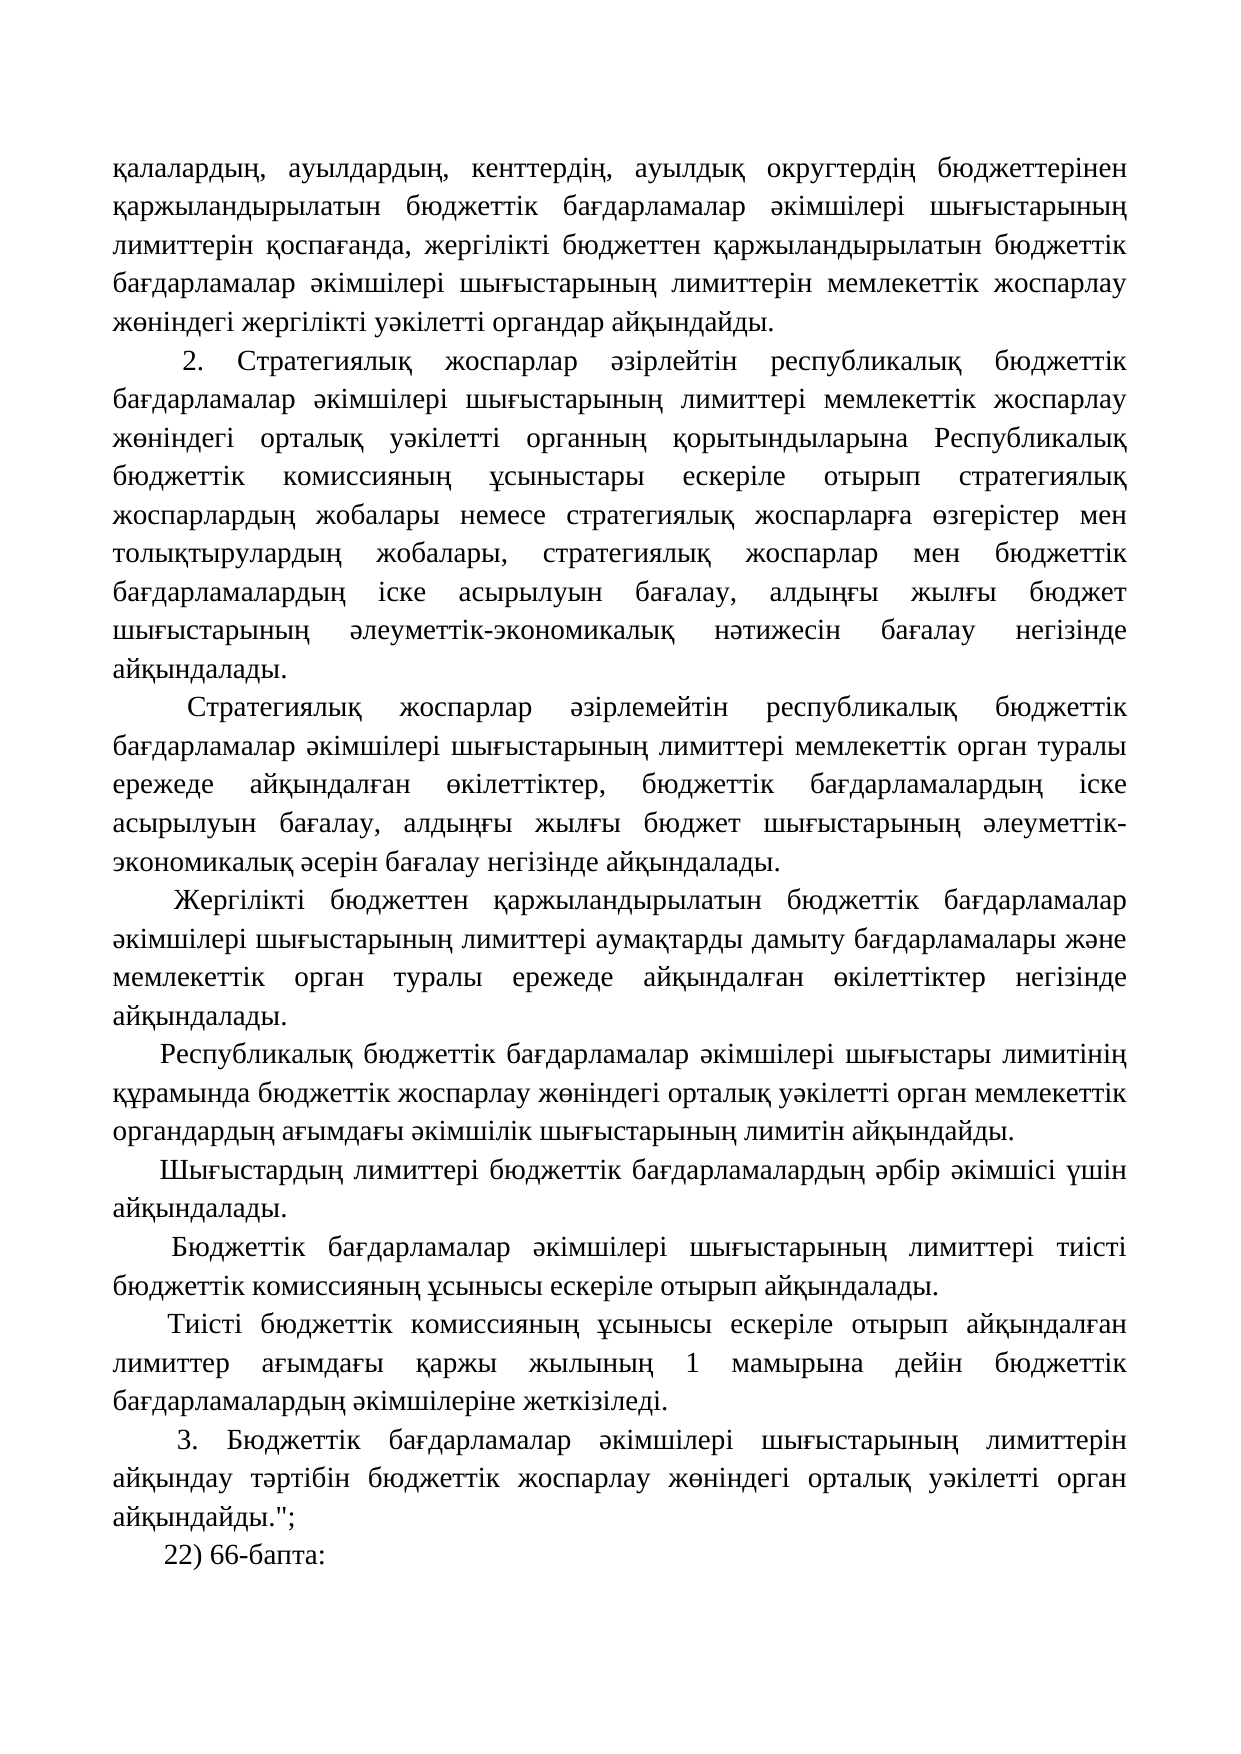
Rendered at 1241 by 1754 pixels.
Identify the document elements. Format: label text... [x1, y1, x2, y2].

text Жергілікті бюджеттен қаржыландырылатын бюджеттік бағдарламалар әкімшілері шығыстарының лимиттері аумақтарды дамыту бағдарламалары және мемлекеттік орган туралы ережеде айқындалған өкілеттіктер негізінде айқындалады. [112, 882, 1128, 1031]
text Тиісті бюджеттік комиссияның ұсынысы ескеріле отырып айқындалған лимиттер ағымдағы қаржы жылының 1 мамырына дейін бюджеттік бағдарламалардың әкімшілеріне жеткізіледі. [112, 1306, 1128, 1417]
text 3. Бюджеттік бағдарламалар әкімшілері шығыстарының лимиттерін айқындау тәртібін бюджеттік жоспарлау жөніндегі орталық уәкілетті орган айқындайды."; [112, 1422, 1128, 1532]
text Бюджеттік бағдарламалар әкімшілері шығыстарының лимиттері тиісті бюджеттік комиссияның ұсынысы ескеріле отырып айқындалады. [112, 1229, 1128, 1301]
text Республикалық бюджеттік бағдарламалар әкімшілері шығыстары лимитінің құрамында бюджеттік жоспарлау жөніндегі орталық уәкілетті орган мемлекеттік органдардың ағымдағы әкімшілік шығыстарының лимитін айқындайды. [112, 1036, 1128, 1147]
text Стратегиялық жоспарлар әзірлемейтін республикалық бюджеттік бағдарламалар әкімшілері шығыстарының лимиттері мемлекеттік орган туралы ережеде айқындалған өкілеттіктер, бюджеттік бағдарламалардың іске асырылуын бағалау, алдыңғы жылғы бюджет шығыстарының әлеуметтік-экономикалық әсерін бағалау негізінде айқындалады. [112, 689, 1128, 877]
text Шығыстардың лимиттері бюджеттік бағдарламалардың әрбір әкімшісі үшін айқындалады. [112, 1152, 1128, 1224]
text 2. Стратегиялық жоспарлар әзірлейтін республикалық бюджеттік бағдарламалар әкімшілері шығыстарының лимиттері мемлекеттік жоспарлау жөніндегі орталық уәкілетті органның қорытындыларына Республикалық бюджеттік комиссияның ұсыныстары ескеріле отырып стратегиялық жоспарлардың жобалары немесе стратегиялық жоспарларға өзгерістер мен толықтырулардың жобалары, стратегиялық жоспарлар мен бюджеттік бағдарламалардың іске асырылуын бағалау, алдыңғы жылғы бюджет шығыстарының әлеуметтік-экономикалық нәтижесін бағалау негізінде айқындалады. [112, 343, 1128, 684]
text 22) 66-бапта: [112, 1537, 1128, 1571]
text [112, 150, 1128, 338]
